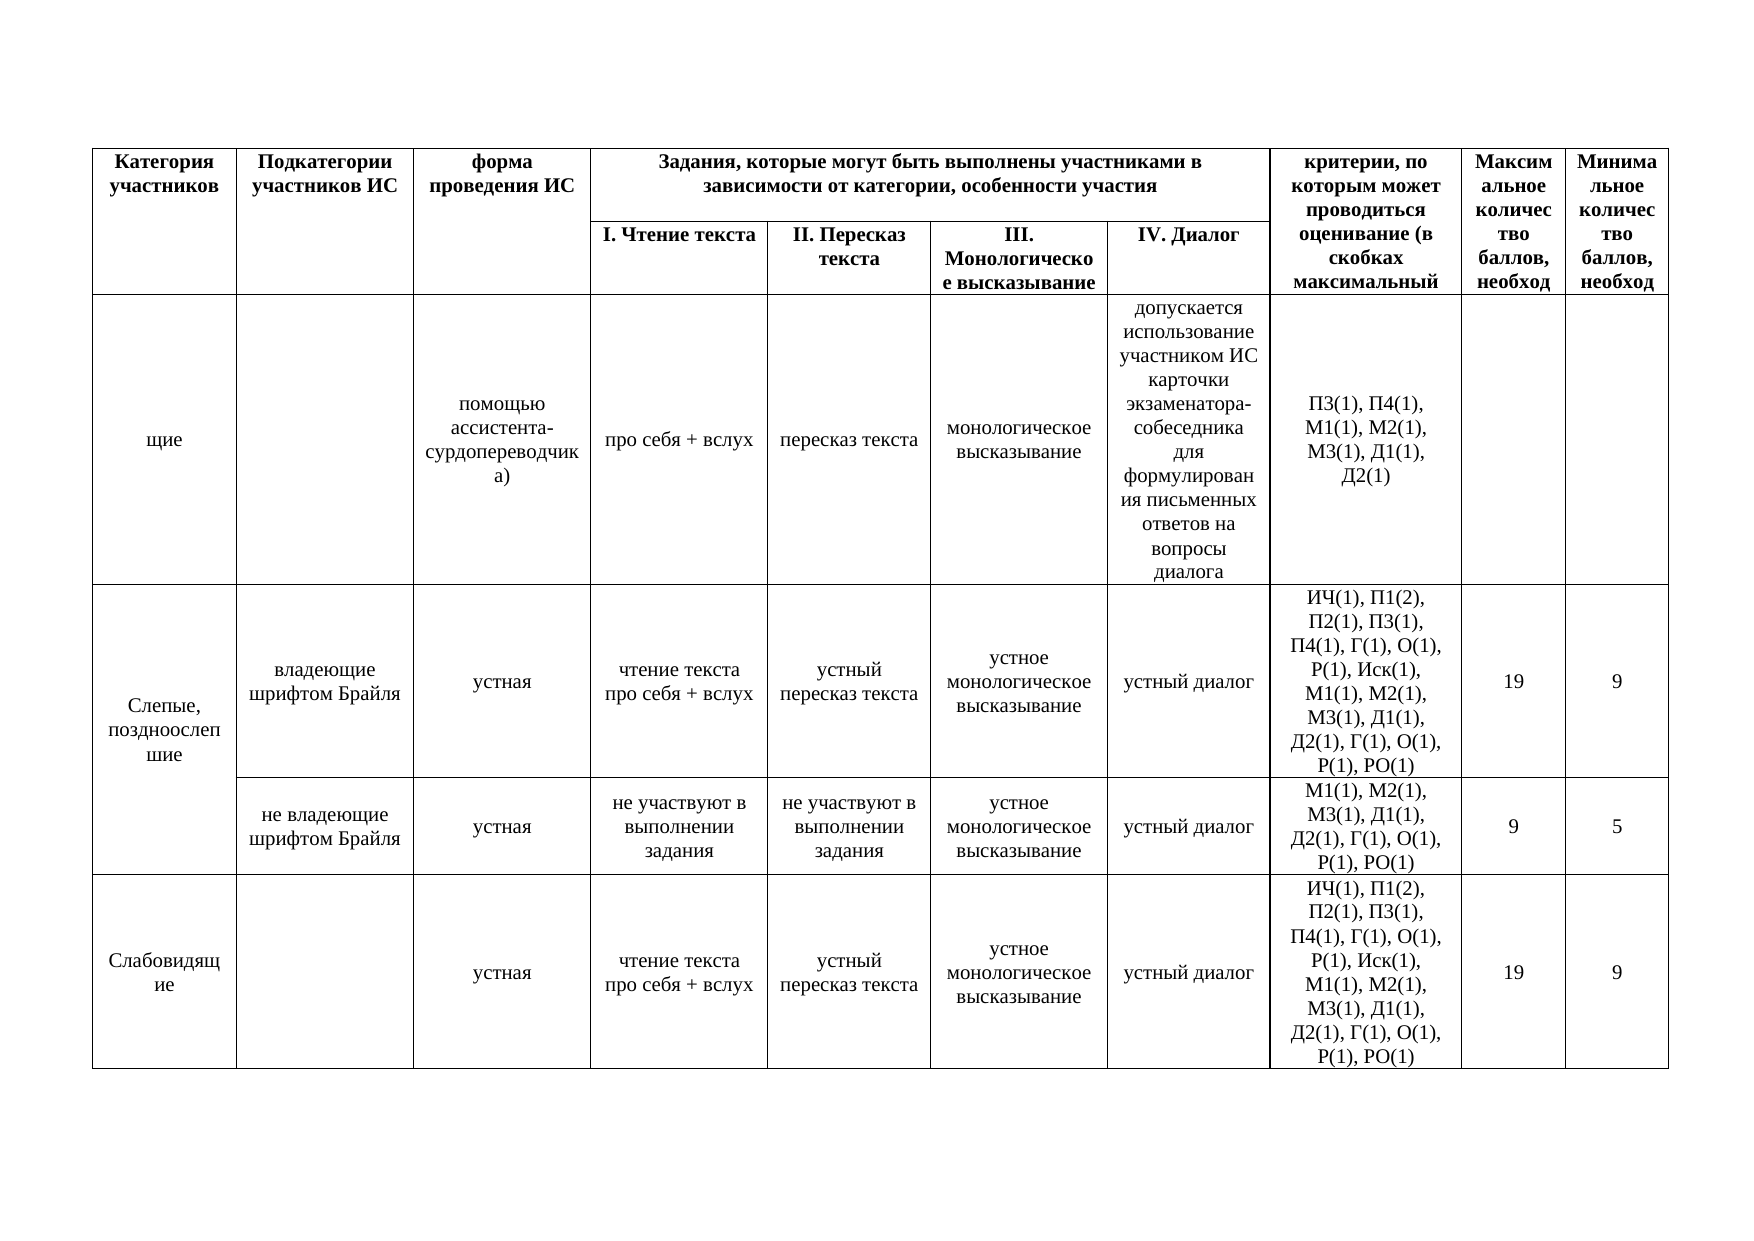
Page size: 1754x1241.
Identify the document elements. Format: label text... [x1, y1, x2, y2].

table_cell 5 [1566, 778, 1668, 874]
table_cell 19 [1462, 875, 1565, 1068]
table_cell устный диалог [1108, 778, 1269, 874]
table_cell ИЧ(1), П1(2), П2(1), П3(1), П4(1), Г(1), О(1), Р(1), Иск(1), М1(1), М2(1), М3(1), Д1(1), Д2(1), Г(1), О(1), Р(1), РО(1) [1271, 875, 1461, 1068]
table_header критерии, по которым может проводиться оценивание (в скобках максимальный балл по критерию) [1271, 149, 1461, 294]
table_cell устная [414, 585, 590, 777]
table_cell устный диалог [1108, 585, 1269, 777]
table_cell III. Монологическое высказывание [931, 222, 1107, 294]
table_cell устное монологическое высказывание [931, 585, 1107, 777]
table_cell 19 [1462, 585, 1565, 777]
table_cell устное монологическое высказывание [931, 295, 1107, 583]
table_cell ИЧ(1), П1(2), П2(1), П3(1), П4(1), Г(1), О(1), Р(1), Иск(1), М1(1), М2(1), М3(1), Д1(1), Д2(1), Г(1), О(1), Р(1), РО(1) [1271, 585, 1461, 777]
table_header Минимальное количество баллов, необходимое для получения зачета [1566, 149, 1668, 294]
table_cell I. Чтение текста [591, 222, 767, 294]
table_cell устная [414, 875, 590, 1068]
table_cell устный пересказ текста [768, 585, 930, 777]
table_cell устная [414, 778, 590, 874]
table_cell 9 [1566, 585, 1668, 777]
table_cell Слабослышащие [93, 295, 236, 583]
table_cell Слепые, поздноослепшие [93, 585, 236, 874]
table_cell 10 [1462, 295, 1565, 583]
table_cell [237, 875, 413, 1068]
table_header Максимальное количество баллов, необходимое для получения зачета [1462, 149, 1565, 294]
table_header Задания, которые могут быть выполнены участниками в зависимости от категории, особенности участия [591, 149, 1269, 221]
table_cell 9 [1566, 875, 1668, 1068]
table_cell не участвуют в выполнении задания [768, 778, 930, 874]
table_cell II. Пересказ текста [768, 222, 930, 294]
table_cell 9 [1462, 778, 1565, 874]
table_header форма проведения ИС [414, 149, 590, 294]
table_cell устное монологическое высказывание [931, 778, 1107, 874]
table_cell не участвуют в выполнении задания [591, 778, 767, 874]
table_cell устный диалог; допускается использование участником ИС карточки экзаменатора-собеседника для формулирования письменных ответов на вопросы диалога [1108, 295, 1269, 583]
table_cell чтение текста про себя + вслух [591, 585, 767, 777]
table_cell П1(2), П2(1), П3(1), П4(1), М1(1), М2(1), М3(1), Д1(1), Д2(1) [1271, 295, 1461, 583]
table_cell устный пересказ текста [768, 875, 930, 1068]
table_cell чтение текста про себя + вслух [591, 875, 767, 1068]
table_header Категория участников [93, 149, 236, 294]
table_cell [237, 295, 413, 583]
table_cell М1(1), М2(1), М3(1), Д1(1), Д2(1), Г(1), О(1), Р(1), РО(1) [1271, 778, 1461, 874]
table_cell владеющие шрифтом Брайля [237, 585, 413, 777]
table_cell чтение текста про себя + вслух [591, 295, 767, 583]
table_cell устное монологическое высказывание [931, 875, 1107, 1068]
table_cell устный диалог [1108, 875, 1269, 1068]
table_cell 5 [1566, 295, 1668, 583]
table_cell не владеющие шрифтом Брайля [237, 778, 413, 874]
table_header Подкатегории участников ИС [237, 149, 413, 294]
table_cell IV. Диалог [1108, 222, 1269, 294]
table_cell устная (в т.ч. с помощью ассистента- сурдопереводчика) [414, 295, 590, 583]
table_cell Слабовидящие [93, 875, 236, 1068]
table_cell устный пересказ текста [768, 295, 930, 583]
